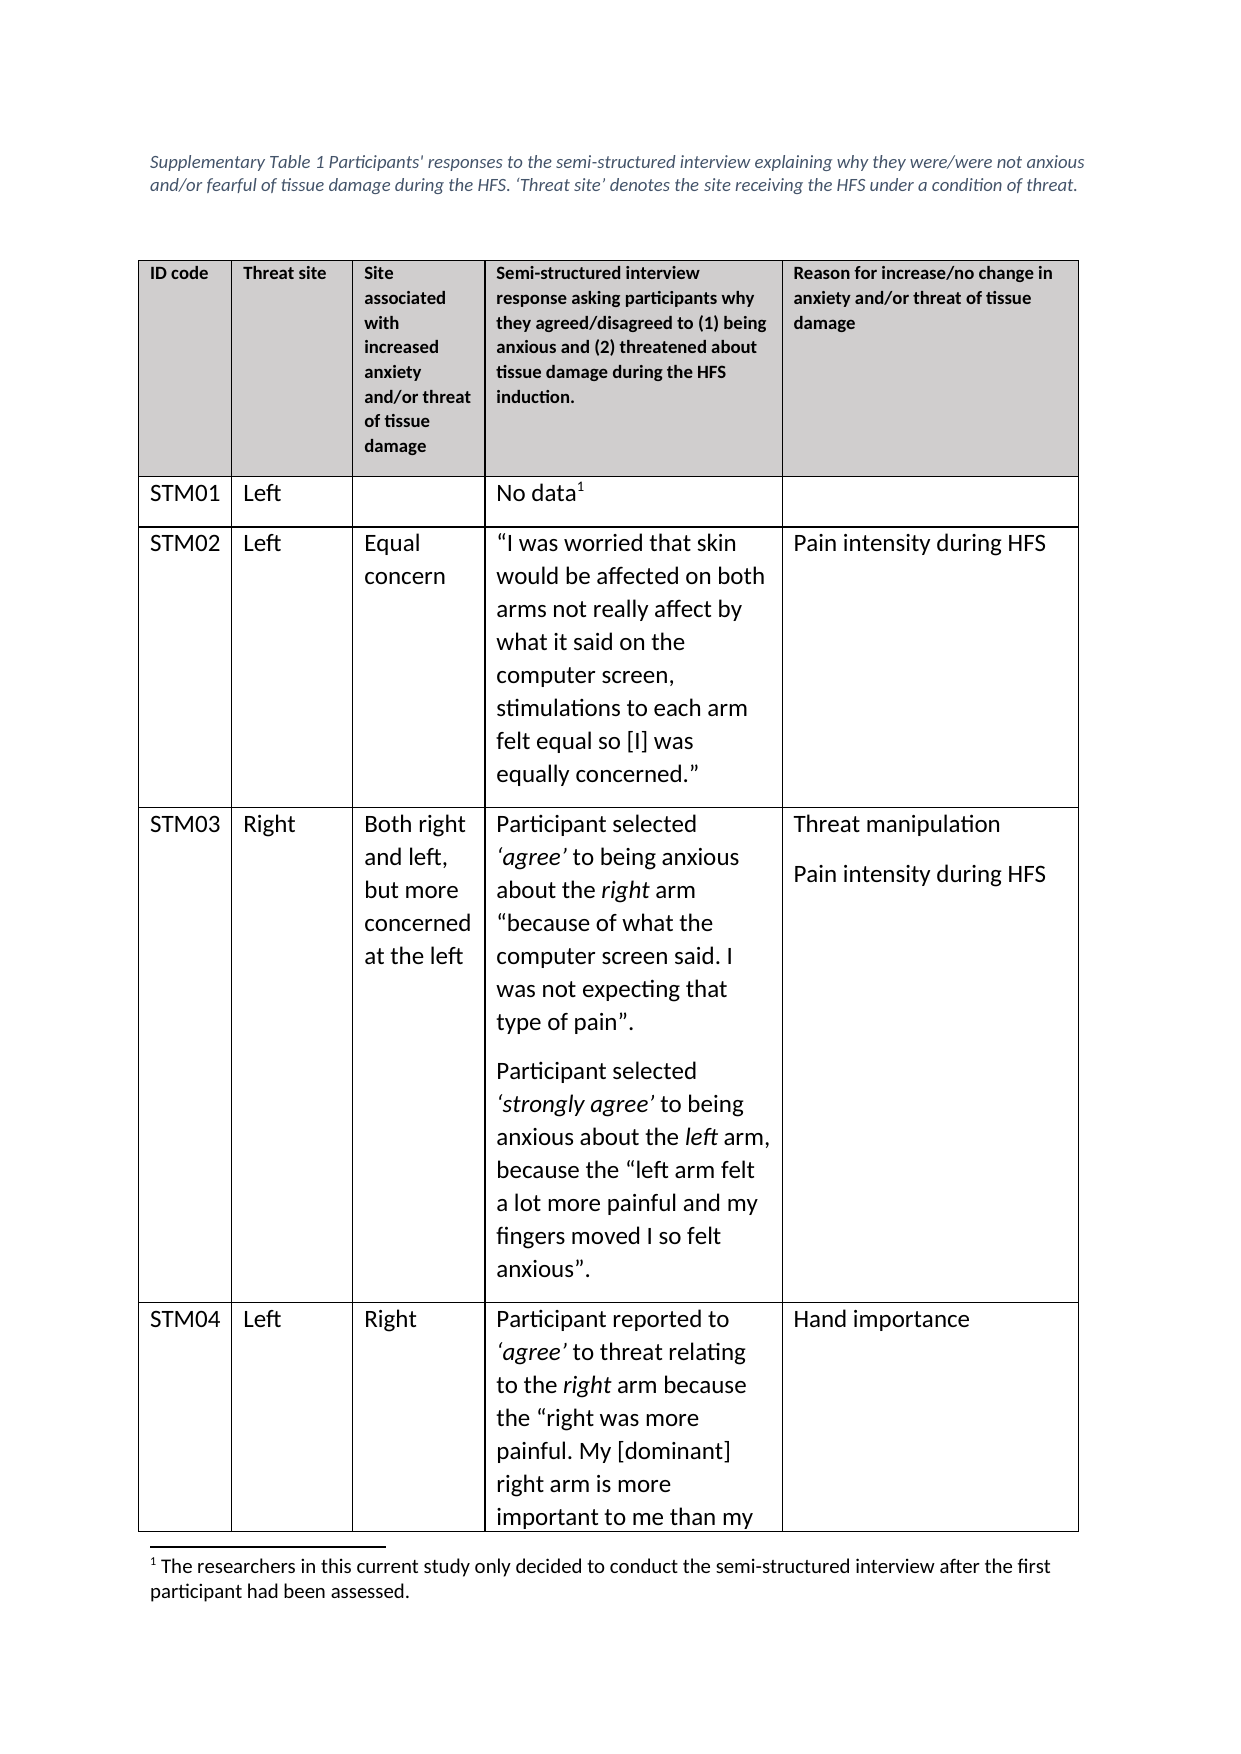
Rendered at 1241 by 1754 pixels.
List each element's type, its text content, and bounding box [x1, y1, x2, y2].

table_header Site associated with increased anxiety and/or threat of tissue damage [353, 261, 484, 476]
table_cell “I was worried that skin would be affected on both arms not really affect by what it said on the computer screen, stimulations to each arm felt equal so [I] was equally concerned.” [486, 528, 782, 807]
table_cell [783, 477, 1078, 526]
text Supplementary Table 1 Participants' responses to the semi-structured interview explaining why they were/were not anxious and/or fearful of tissue damage during the HFS. ‘Threat site’ denotes the site receiving the HFS under a condition of threat. [150, 150, 1090, 196]
table_cell STM03 [139, 808, 231, 1302]
table_cell No data [486, 477, 782, 526]
table_cell Pain intensity during HFS [783, 528, 1078, 807]
table_header Reason for increase/no change in anxiety and/or threat of tissue damage [783, 261, 1078, 476]
table_cell Both right and left, but more concerned at the left [353, 808, 484, 1302]
table_cell Participant selected ‘agree’ to being anxious about the right arm “because of what the computer screen said. I was not expecting that type of pain”. Participant selected ‘strongly agree’ to being anxious about the left arm, because the “left arm felt a lot more painful and my fingers moved I so felt anxious”. [486, 808, 782, 1302]
table_cell Hand importance [783, 1303, 1078, 1531]
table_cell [486, 1303, 782, 1531]
table_cell Left [232, 1303, 352, 1531]
table_cell [353, 477, 484, 526]
table_cell STM01 [139, 477, 231, 526]
table_cell Left [232, 528, 352, 807]
table_cell Equal concern [353, 528, 484, 807]
table_cell STM04 [139, 1303, 231, 1531]
table_header ID code [139, 261, 231, 476]
table_cell Threat manipulation Pain intensity during HFS [783, 808, 1078, 1302]
table_header Threat site [232, 261, 352, 476]
table_header Semi-structured interview response asking participants why they agreed/disagreed to (1) being anxious and (2) threatened about tissue damage during the HFS induction. [486, 261, 782, 476]
table_cell Right [353, 1303, 484, 1531]
table_cell STM02 [139, 528, 231, 807]
table_cell Left [232, 477, 352, 526]
table_cell Right [232, 808, 352, 1302]
